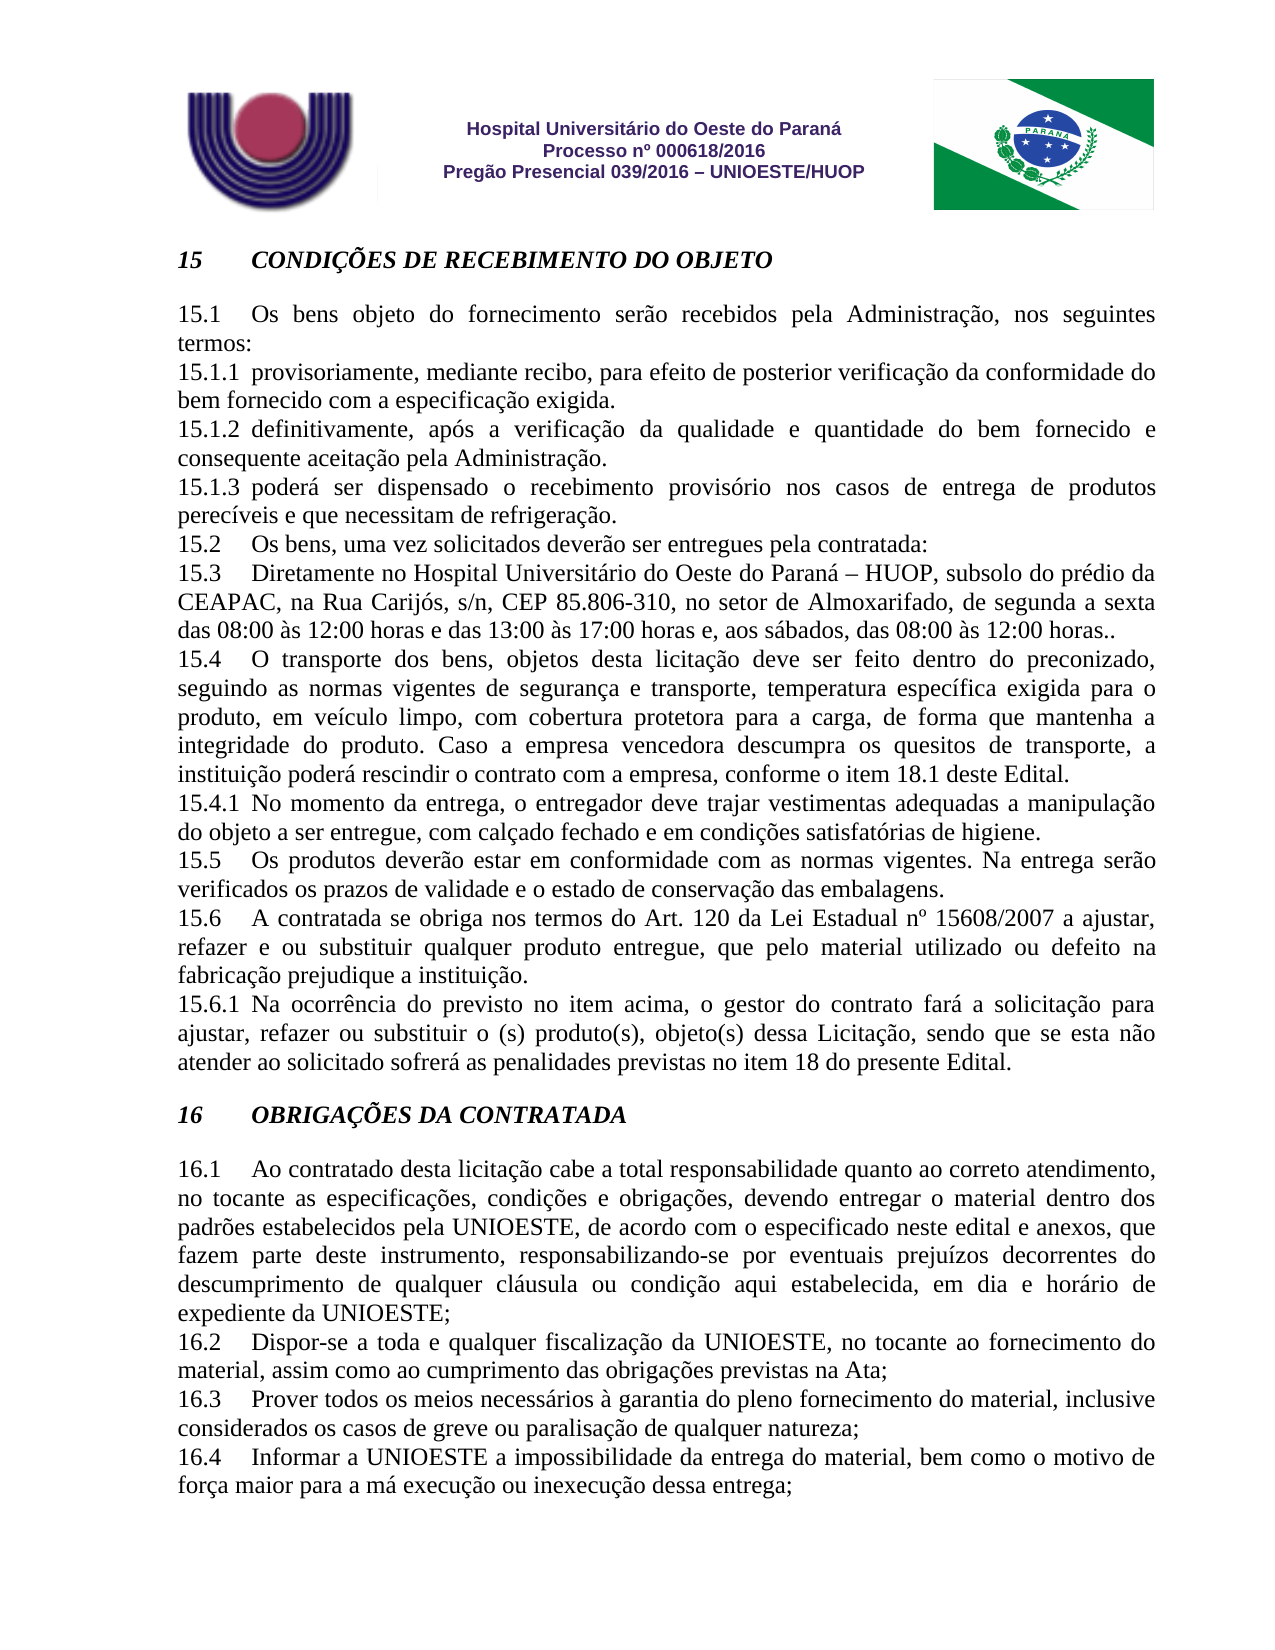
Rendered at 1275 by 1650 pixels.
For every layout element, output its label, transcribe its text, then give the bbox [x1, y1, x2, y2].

list definitivamente, após a verificação da qualidade e quantidade do bem fornecido e consequente aceitação pela Administração. [177, 414, 1157, 472]
list O transporte dos bens, objetos desta licitação deve ser feito dentro do preconizado, seguindo as normas vigentes de segurança e transporte, temperatura específica exigida para o produto, em veículo limpo, com cobertura protetora para a carga, de forma que mantenha a integridade do produto. Caso a empresa vencedora descumpra os quesitos de transporte, a instituição poderá rescindir o contrato com a empresa, conforme o item 18.1 deste Edital. [177, 644, 1157, 788]
list Os bens objeto do fornecimento serão recebidos pela Administração, nos seguintes termos: [177, 299, 1157, 357]
list Ao contratado desta licitação cabe a total responsabilidade quanto ao correto atendimento, no tocante as especificações, condições e obrigações, devendo entregar o material dentro dos padrões estabelecidos pela UNIOESTE, de acordo com o especificado neste edital e anexos, que fazem parte deste instrumento, responsabilizando-se por eventuais prejuízos decorrentes do descumprimento de qualquer cláusula ou condição aqui estabelecida, em dia e horário de expediente da UNIOESTE; [177, 1154, 1157, 1327]
list Os produtos deverão estar em conformidade com as normas vigentes. Na entrega serão verificados os prazos de validade e o estado de conservação das embalagens. [177, 845, 1157, 903]
subtitle OBRIGAÇÕES DA CONTRATADA [177, 1100, 1157, 1129]
list Prover todos os meios necessários à garantia do pleno fornecimento do material, inclusive considerados os casos de greve ou paralisação de qualquer natureza; [177, 1384, 1157, 1442]
list provisoriamente, mediante recibo, para efeito de posterior verificação da conformidade do bem fornecido com a especificação exigida. [177, 357, 1157, 414]
subtitle CONDIÇÕES DE RECEBIMENTO DO OBJETO [177, 245, 1157, 274]
list Diretamente no Hospital Universitário do Oeste do Paraná – HUOP, subsolo do prédio da CEAPAC, na Rua Carijós, s/n, CEP 85.806-310, no setor de Almoxarifado, de segunda a sexta das 08:00 às 12:00 horas e das 13:00 às 17:00 horas e, aos sábados, das 08:00 às 12:00 horas.. [177, 558, 1157, 644]
list No momento da entrega, o entregador deve trajar vestimentas adequadas a manipulação do objeto a ser entregue, com calçado fechado e em condições satisfatórias de higiene. [177, 788, 1157, 845]
picture [176, 81, 378, 226]
picture [933, 79, 1154, 210]
list Dispor-se a toda e qualquer fiscalização da UNIOESTE, no tocante ao fornecimento do material, assim como ao cumprimento das obrigações previstas na Ata; [177, 1327, 1157, 1384]
list Na ocorrência do previsto no item acima, o gestor do contrato fará a solicitação para ajustar, refazer ou substituir o (s) produto(s), objeto(s) dessa Licitação, sendo que se esta não atender ao solicitado sofrerá as penalidades previstas no item 18 do presente Edital. [177, 989, 1157, 1075]
list Informar a UNIOESTE a impossibilidade da entrega do material, bem como o motivo de força maior para a má execução ou inexecução dessa entrega; [177, 1442, 1157, 1499]
list A contratada se obriga nos termos do Art. 120 da Lei Estadual nº 15608/2007 a ajustar, refazer e ou substituir qualquer produto entregue, que pelo material utilizado ou defeito na fabricação prejudique a instituição. [177, 903, 1157, 989]
list Os bens, uma vez solicitados deverão ser entregues pela contratada: [177, 529, 1157, 558]
list poderá ser dispensado o recebimento provisório nos casos de entrega de produtos perecíveis e que necessitam de refrigeração. [177, 472, 1157, 529]
